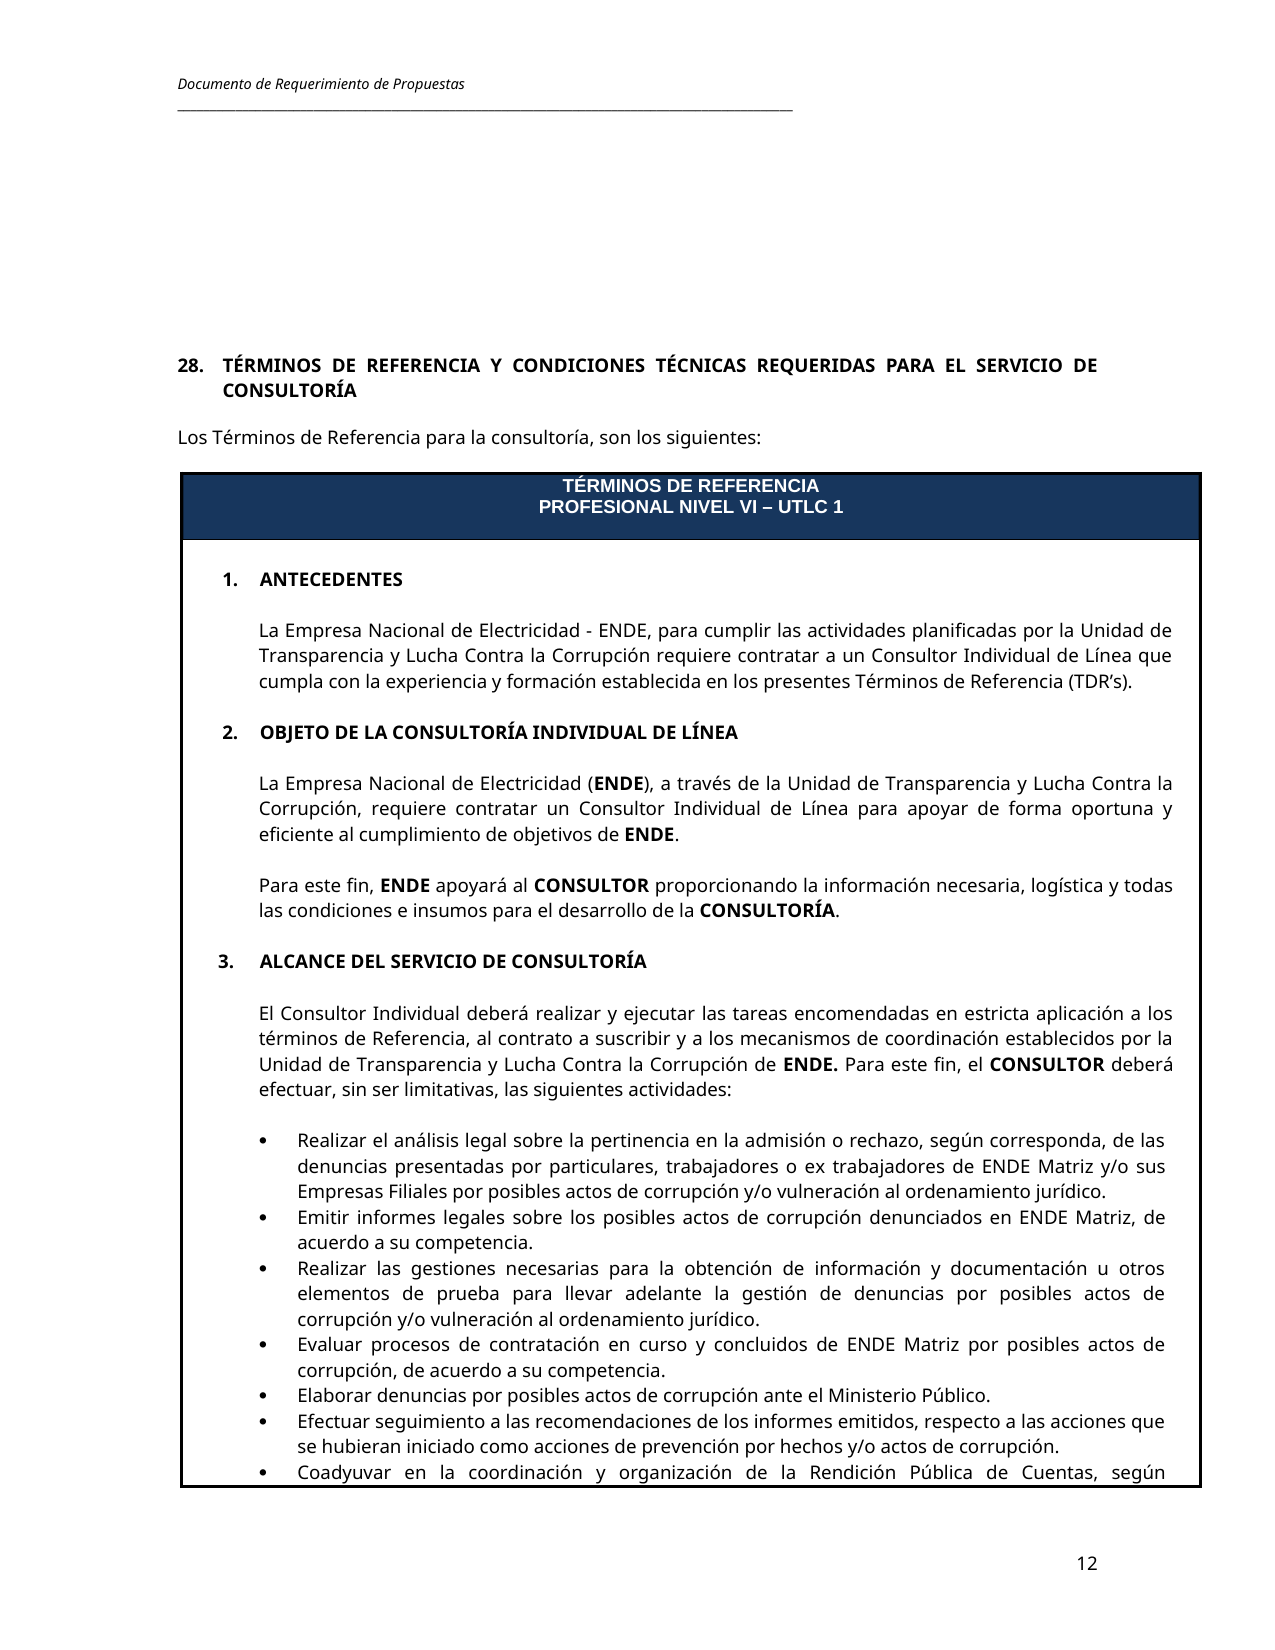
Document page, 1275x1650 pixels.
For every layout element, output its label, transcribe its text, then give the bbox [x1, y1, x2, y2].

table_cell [183, 540, 1199, 1485]
text Los Términos de Referencia para la consultoría, son los siguientes: [177, 424, 1098, 450]
title TÉRMINOS DE REFERENCIA Y CONDICIONES TÉCNICAS REQUERIDAS PARA EL SERVICIO DE CONSULTORÍA [177, 352, 1098, 403]
